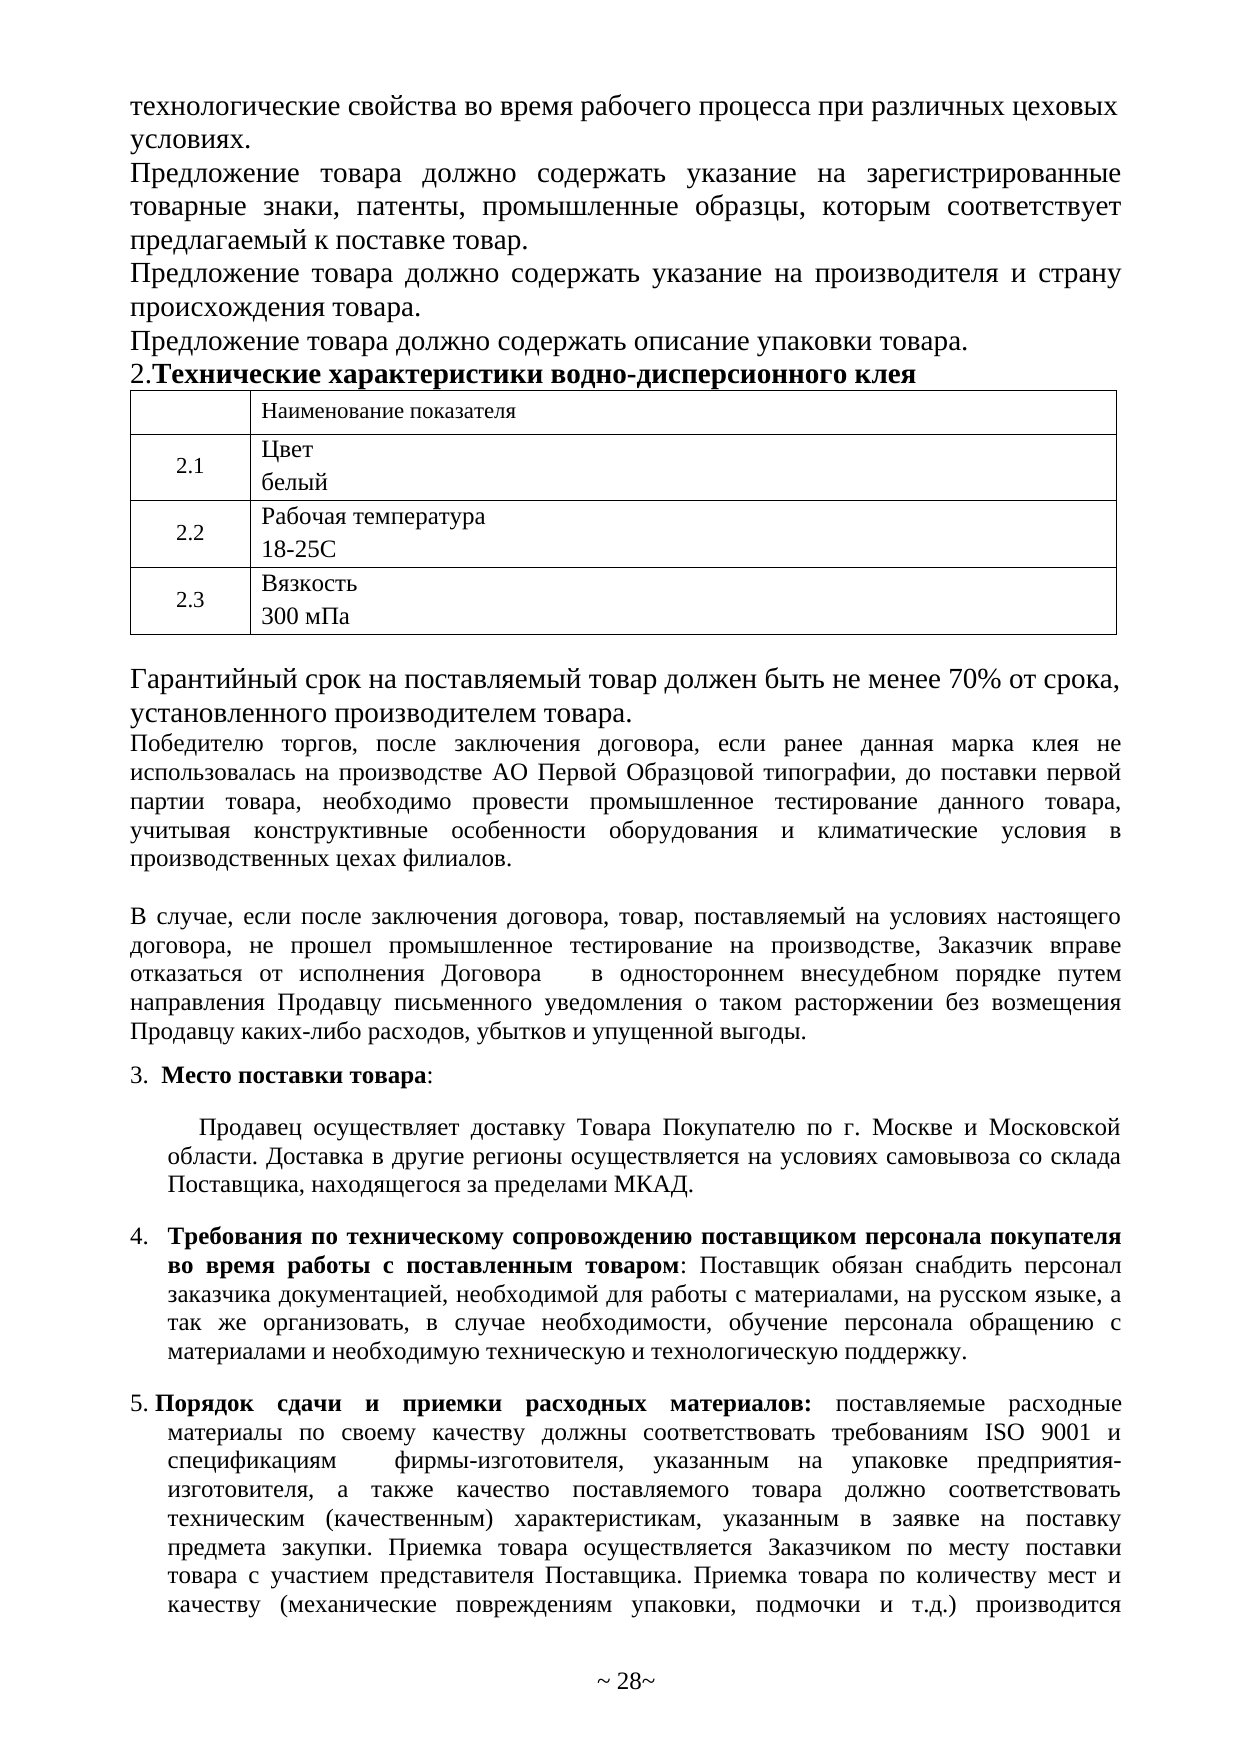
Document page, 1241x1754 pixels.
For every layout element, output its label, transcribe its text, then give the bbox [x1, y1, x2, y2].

table_cell 2.2 [131, 501, 250, 567]
text В случае, если после заключения договора, товар, поставляемый на условиях настоящего договора, не прошел промышленное тестирование на производстве, Заказчик вправе отказаться от исполнения Договора в одностороннем внесудебном порядке путем направления Продавцу письменного уведомления о таком расторжении без возмещения Продавцу каких-либо расходов, убытков и упущенной выгоды. [130, 901, 1122, 1045]
table_header [131, 391, 250, 434]
table_cell Вязкость 300 мПа [251, 568, 1116, 634]
table_cell 2.3 [131, 568, 250, 634]
text Предложение товара должно содержать описание упаковки товара. [130, 323, 1122, 356]
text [130, 88, 1122, 155]
table_cell Рабочая температура 18-25С [251, 501, 1116, 567]
text 3. Место поставки товара: [130, 1060, 1122, 1089]
table_cell 2.1 [131, 435, 250, 500]
text Гарантийный срок на поставляемый товар должен быть не менее 70% от срока, установленного производителем товара. [130, 661, 1122, 728]
text Предложение товара должно содержать указание на производителя и страну происхождения товара. [130, 256, 1122, 323]
text Предложение товара должно содержать указание на зарегистрированные товарные знаки, патенты, промышленные образцы, которым соответствует предлагаемый к поставке товар. [130, 155, 1122, 256]
table_header Наименование показателя [251, 391, 1116, 434]
text 2.Технические характеристики водно-дисперсионного клея [130, 356, 1122, 390]
text Продавец осуществляет доставку Товара Покупателю по г. Москве и Московской области. Доставка в другие регионы осуществляется на условиях самовывоза со склада Поставщика, находящегося за пределами МКАД. [130, 1112, 1122, 1198]
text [130, 1388, 1122, 1618]
text 4. Требования по техническому сопровождению поставщиком персонала покупателя во время работы с поставленным товаром: Поставщик обязан снабдить персонал заказчика документацией, необходимой для работы с материалами, на русском языке, а так же организовать, в случае необходимости, обучение персонала обращению с материалами и необходимую техническую и технологическую поддержку. [130, 1221, 1122, 1365]
table_cell Цвет белый [251, 435, 1116, 500]
text Победителю торгов, после заключения договора, если ранее данная марка клея не использовалась на производстве АО Первой Образцовой типографии, до поставки первой партии товара, необходимо провести промышленное тестирование данного товара, учитывая конструктивные особенности оборудования и климатические условия в производственных цехах филиалов. [130, 728, 1122, 872]
